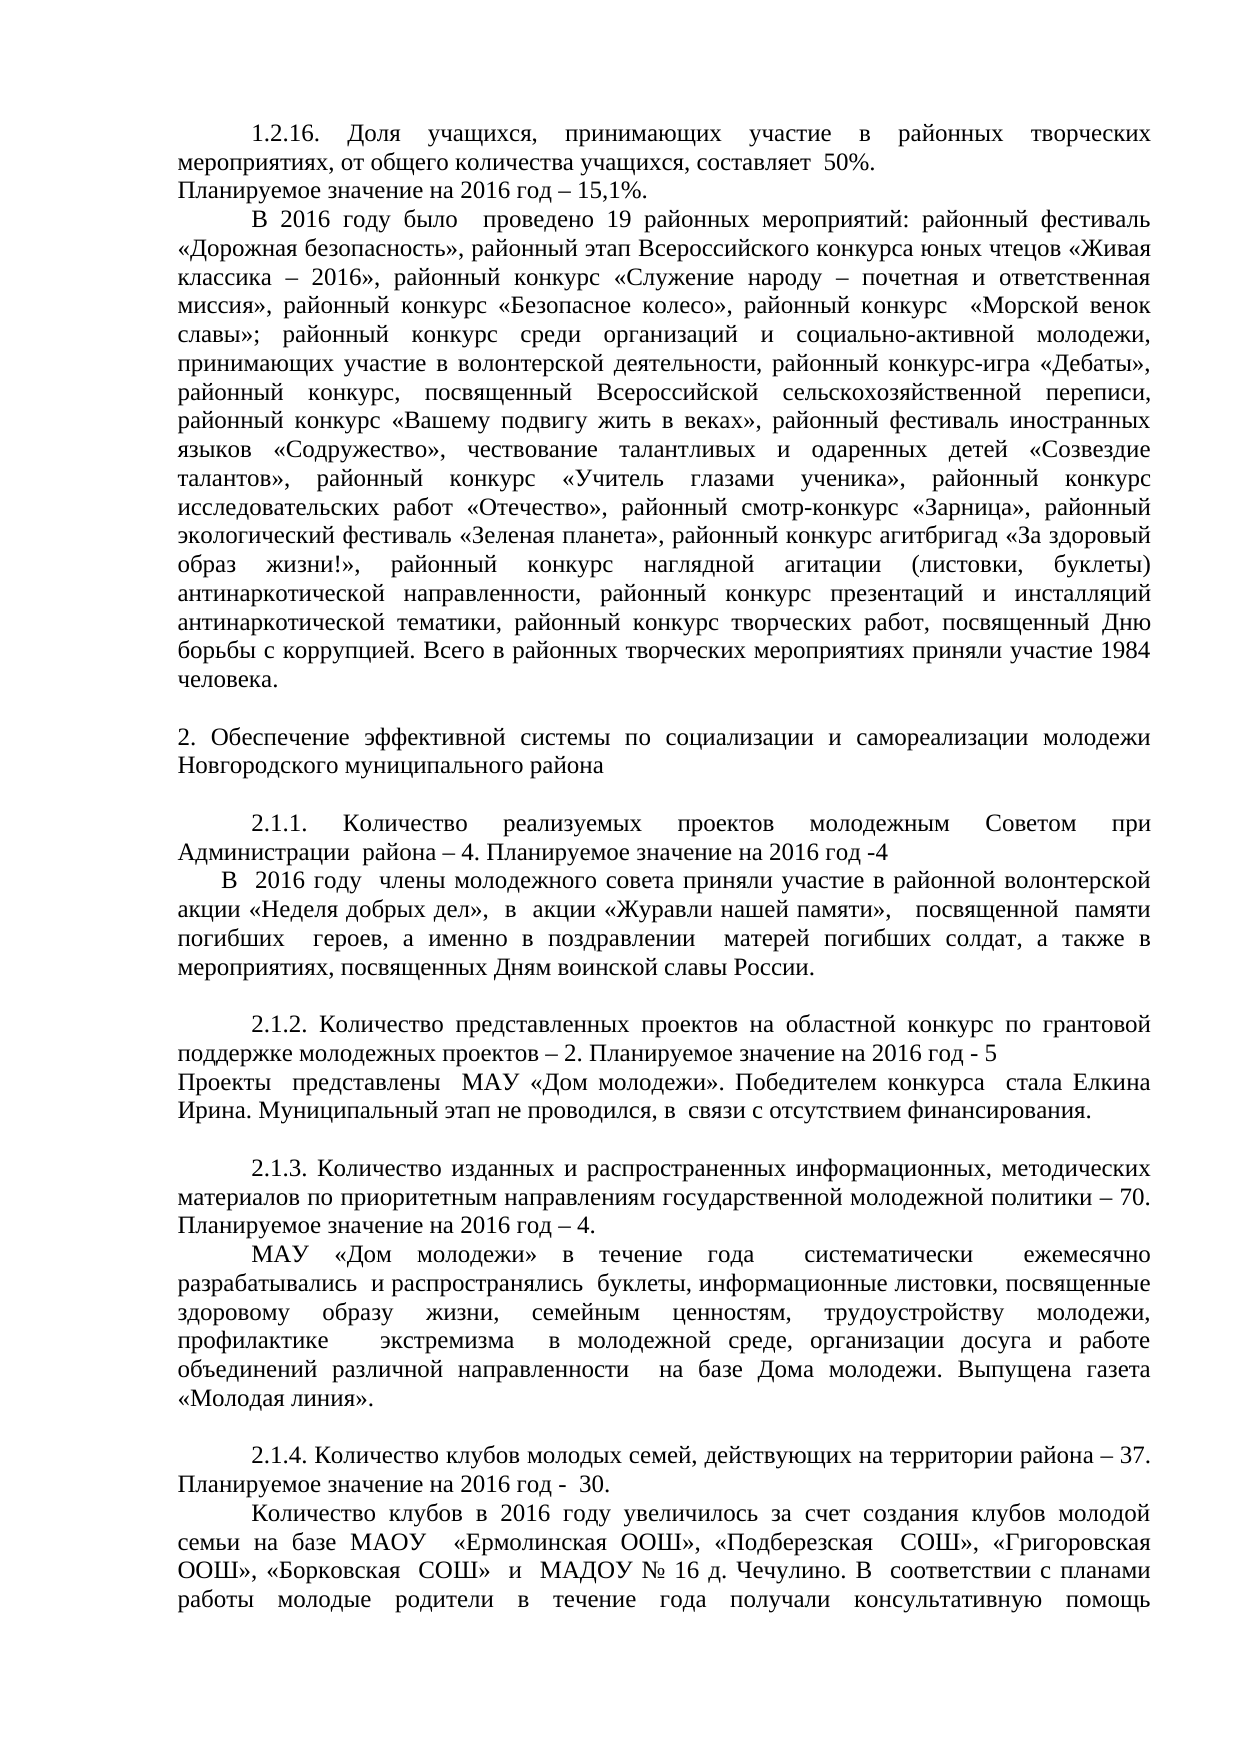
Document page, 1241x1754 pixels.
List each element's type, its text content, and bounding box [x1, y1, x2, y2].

text 2.1.1. Количество реализуемых проектов молодежным Советом при Администрации района – 4. Планируемое значение на 2016 год -4 [177, 808, 1152, 866]
text 2.1.4. Количество клубов молодых семей, действующих на территории района – 37. Планируемое значение на 2016 год - 30. [177, 1441, 1152, 1498]
text МАУ «Дом молодежи» в течение года систематически ежемесячно разрабатывались и распространялись буклеты, информационные листовки, посвященные здоровому образу жизни, семейным ценностям, трудоустройству молодежи, профилактике экстремизма в молодежной среде, организации досуга и работе объединений различной направленности на базе Дома молодежи. Выпущена газета «Молодая линия». [177, 1239, 1152, 1412]
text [177, 1498, 1152, 1613]
text В 2016 году члены молодежного совета приняли участие в районной волонтерской акции «Неделя добрых дел», в акции «Журавли нашей памяти», посвященной памяти погибших героев, а именно в поздравлении матерей погибших солдат, а также в мероприятиях, посвященных Дням воинской славы России. [177, 866, 1152, 981]
text В 2016 году было проведено 19 районных мероприятий: районный фестиваль «Дорожная безопасность», районный этап Всероссийского конкурса юных чтецов «Живая классика – 2016», районный конкурс «Служение народу – почетная и ответственная миссия», районный конкурс «Безопасное колесо», районный конкурс «Морской венок славы»; районный конкурс среди организаций и социально-активной молодежи, принимающих участие в волонтерской деятельности, районный конкурс-игра «Дебаты», районный конкурс, посвященный Всероссийской сельскохозяйственной переписи, районный конкурс «Вашему подвигу жить в веках», районный фестиваль иностранных языков «Содружество», чествование талантливых и одаренных детей «Созвездие талантов», районный конкурс «Учитель глазами ученика», районный конкурс исследовательских работ «Отечество», районный смотр-конкурс «Зарница», районный экологический фестиваль «Зеленая планета», районный конкурс агитбригад «За здоровый образ жизни!», районный конкурс наглядной агитации (листовки, буклеты) антинаркотической направленности, районный конкурс презентаций и инсталляций антинаркотической тематики, районный конкурс творческих работ, посвященный Дню борьбы с коррупцией. Всего в районных творческих мероприятиях приняли участие 1984 человека. [177, 204, 1152, 693]
text 2. Обеспечение эффективной системы по социализации и самореализации молодежи Новгородского муниципального района [177, 722, 1152, 779]
text Планируемое значение на 2016 год – 15,1%. [177, 176, 1152, 204]
text Проекты представлены МАУ «Дом молодежи». Победителем конкурса стала Елкина Ирина. Муниципальный этап не проводился, в связи с отсутствием финансирования. [177, 1067, 1152, 1124]
text 1.2.16. Доля учащихся, принимающих участие в районных творческих мероприятиях, от общего количества учащихся, составляет 50%. [177, 118, 1152, 176]
text 2.1.3. Количество изданных и распространенных информационных, методических материалов по приоритетным направлениям государственной молодежной политики – 70. Планируемое значение на 2016 год – 4. [177, 1153, 1152, 1239]
text 2.1.2. Количество представленных проектов на областной конкурс по грантовой поддержке молодежных проектов – 2. Планируемое значение на 2016 год - 5 [177, 1009, 1152, 1067]
